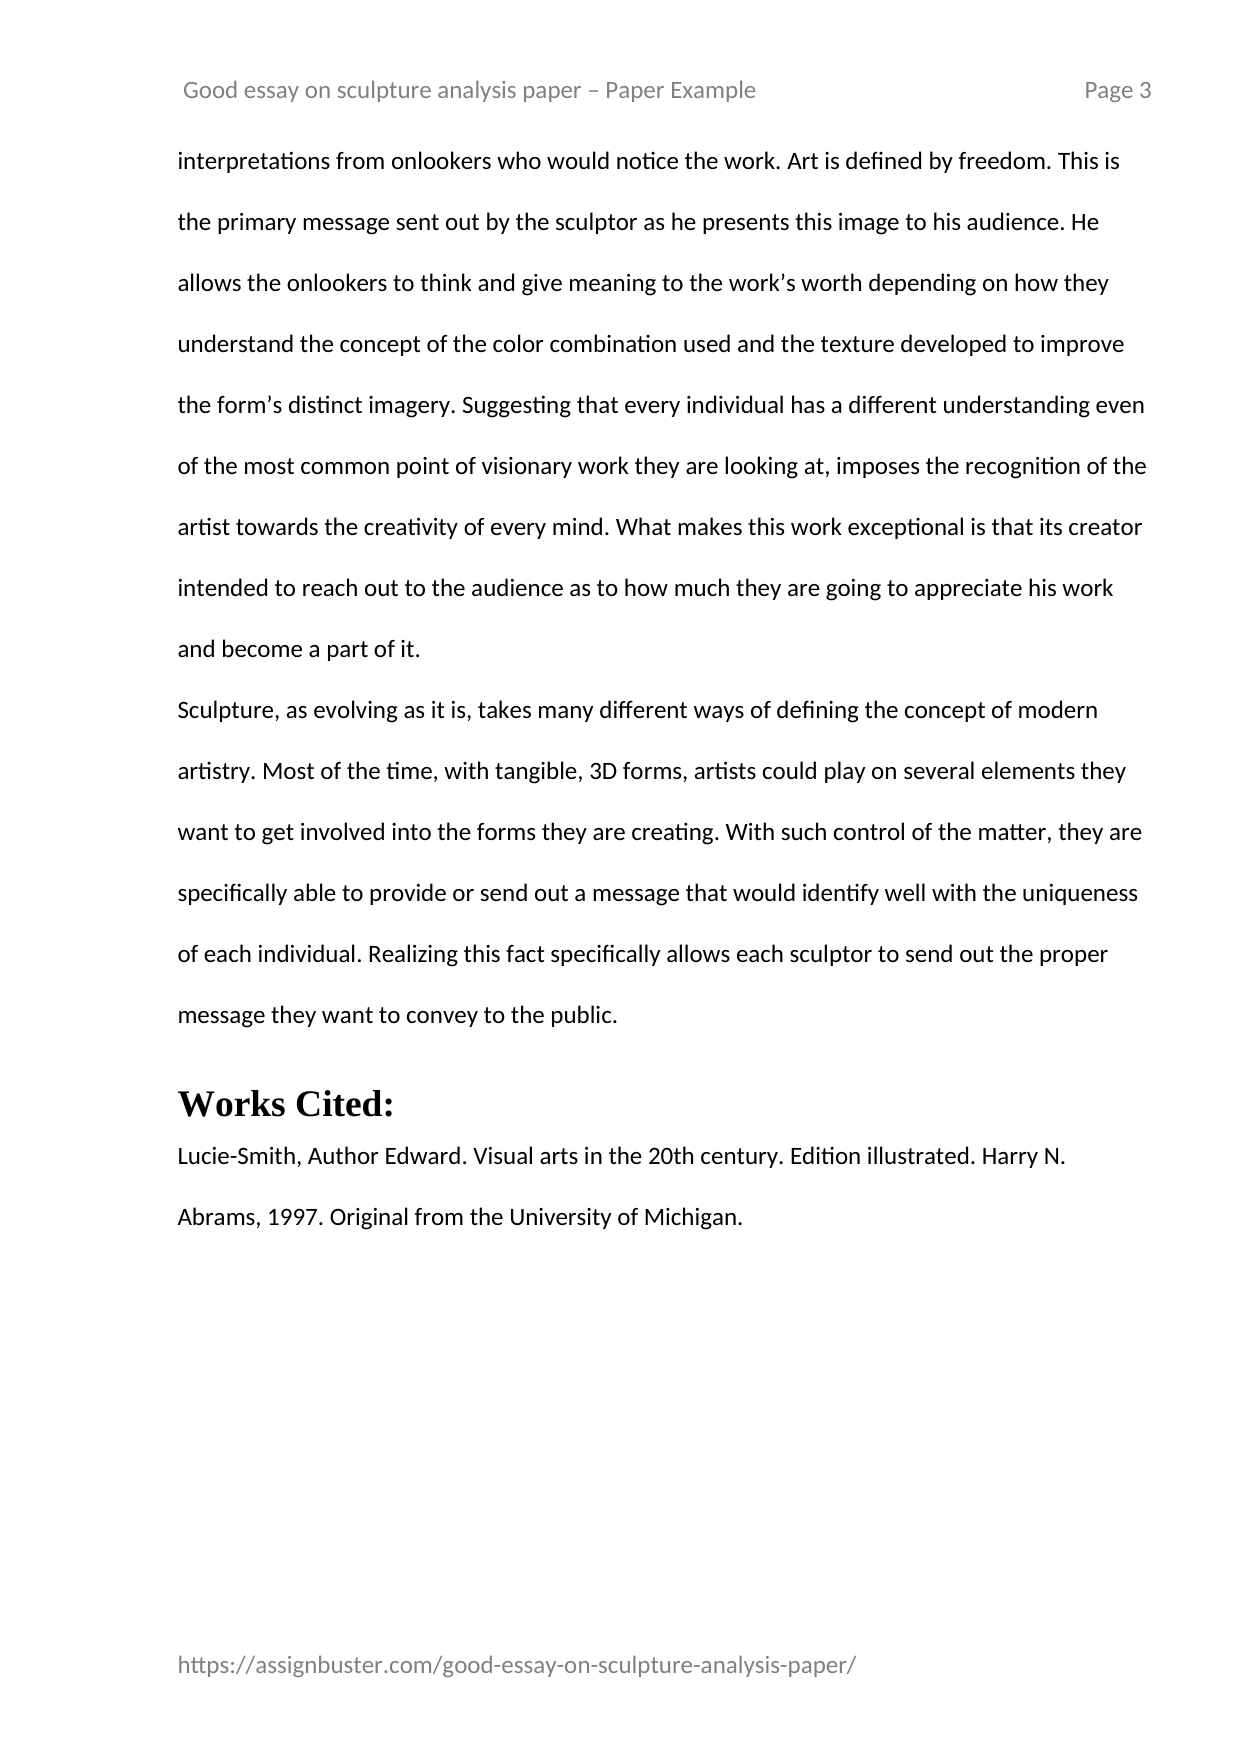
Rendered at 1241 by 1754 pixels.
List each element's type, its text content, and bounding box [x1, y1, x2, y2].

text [177, 145, 1152, 1030]
text Lucie-Smith, Author Edward. Visual arts in the 20th century. Edition illustrated. Harry N. Abrams, 1997. Original from the University of Michigan. [177, 1141, 1152, 1232]
subtitle Works Cited: [177, 1081, 1152, 1124]
